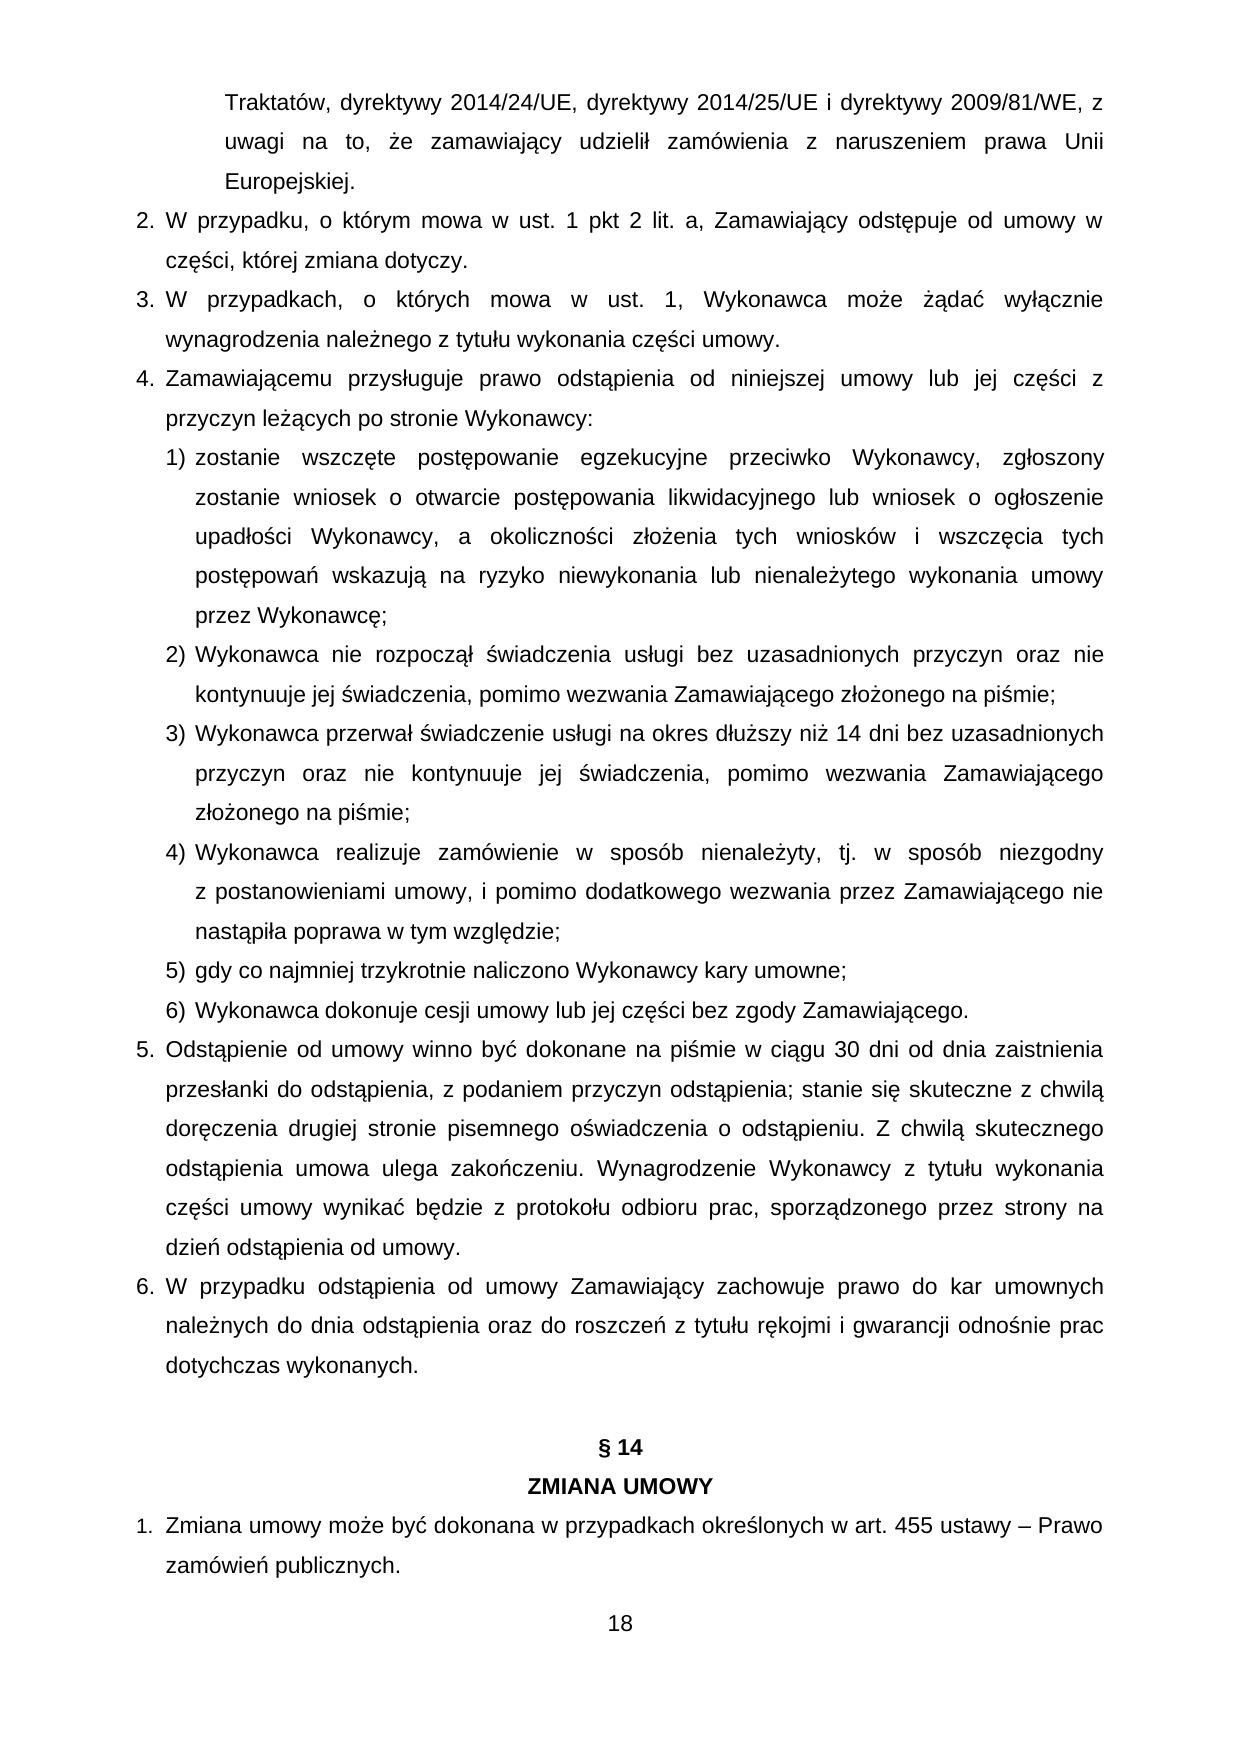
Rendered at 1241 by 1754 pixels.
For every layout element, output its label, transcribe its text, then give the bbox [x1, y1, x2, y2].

list Odstąpienie od umowy winno być dokonane na piśmie w ciągu 30 dni od dnia zaistnienia przesłanki do odstąpienia, z podaniem przyczyn odstąpienia; stanie się skuteczne z chwilą doręczenia drugiej stronie pisemnego oświadczenia o odstąpieniu. Z chwilą skutecznego odstąpienia umowa ulega zakończeniu. Wynagrodzenie Wykonawcy z tytułu wykonania części umowy wynikać będzie z protokołu odbioru prac, sporządzonego przez strony na dzień odstąpienia od umowy. [136, 1036, 1104, 1260]
text § 14 [136, 1433, 1105, 1460]
list W przypadku, o którym mowa w ust. 1 pkt 2 lit. a, Zamawiający odstępuje od umowy w części, której zmiana dotyczy. [136, 207, 1104, 273]
list zostanie wszczęte postępowanie egzekucyjne przeciwko Wykonawcy, zgłoszony zostanie wniosek o otwarcie postępowania likwidacyjnego lub wniosek o ogłoszenie upadłości Wykonawcy, a okoliczności złożenia tych wniosków i wszczęcia tych postępowań wskazują na ryzyko niewykonania lub nienależytego wykonania umowy przez Wykonawcę; [165, 444, 1104, 628]
text ZMIANA UMOWY [136, 1473, 1105, 1499]
list Zmiana umowy może być dokonana w przypadkach określonych w art. 455 ustawy – Prawo zamówień publicznych. [136, 1512, 1104, 1578]
list Wykonawca nie rozpoczął świadczenia usługi bez uzasadnionych przyczyn oraz nie kontynuuje jej świadczenia, pomimo wezwania Zamawiającego złożonego na piśmie; [165, 641, 1104, 707]
list gdy co najmniej trzykrotnie naliczono Wykonawcy kary umowne; [165, 957, 1104, 983]
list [195, 89, 1104, 194]
list Wykonawca przerwał świadczenie usługi na okres dłuższy niż 14 dni bez uzasadnionych przyczyn oraz nie kontynuuje jej świadczenia, pomimo wezwania Zamawiającego złożonego na piśmie; [165, 720, 1104, 826]
list W przypadku odstąpienia od umowy Zamawiający zachowuje prawo do kar umownych należnych do dnia odstąpienia oraz do roszczeń z tytułu rękojmi i gwarancji odnośnie prac dotychczas wykonanych. [136, 1273, 1104, 1378]
list Zamawiającemu przysługuje prawo odstąpienia od niniejszej umowy lub jej części z przyczyn leżących po stronie Wykonawcy: [136, 365, 1104, 431]
list Wykonawca realizuje zamówienie w sposób nienależyty, tj. w sposób niezgodny z postanowieniami umowy, i pomimo dodatkowego wezwania przez Zamawiającego nie nastąpiła poprawa w tym względzie; [165, 839, 1104, 944]
list W przypadkach, o których mowa w ust. 1, Wykonawca może żądać wyłącznie wynagrodzenia należnego z tytułu wykonania części umowy. [136, 286, 1104, 352]
list Wykonawca dokonuje cesji umowy lub jej części bez zgody Zamawiającego. [165, 997, 1104, 1023]
